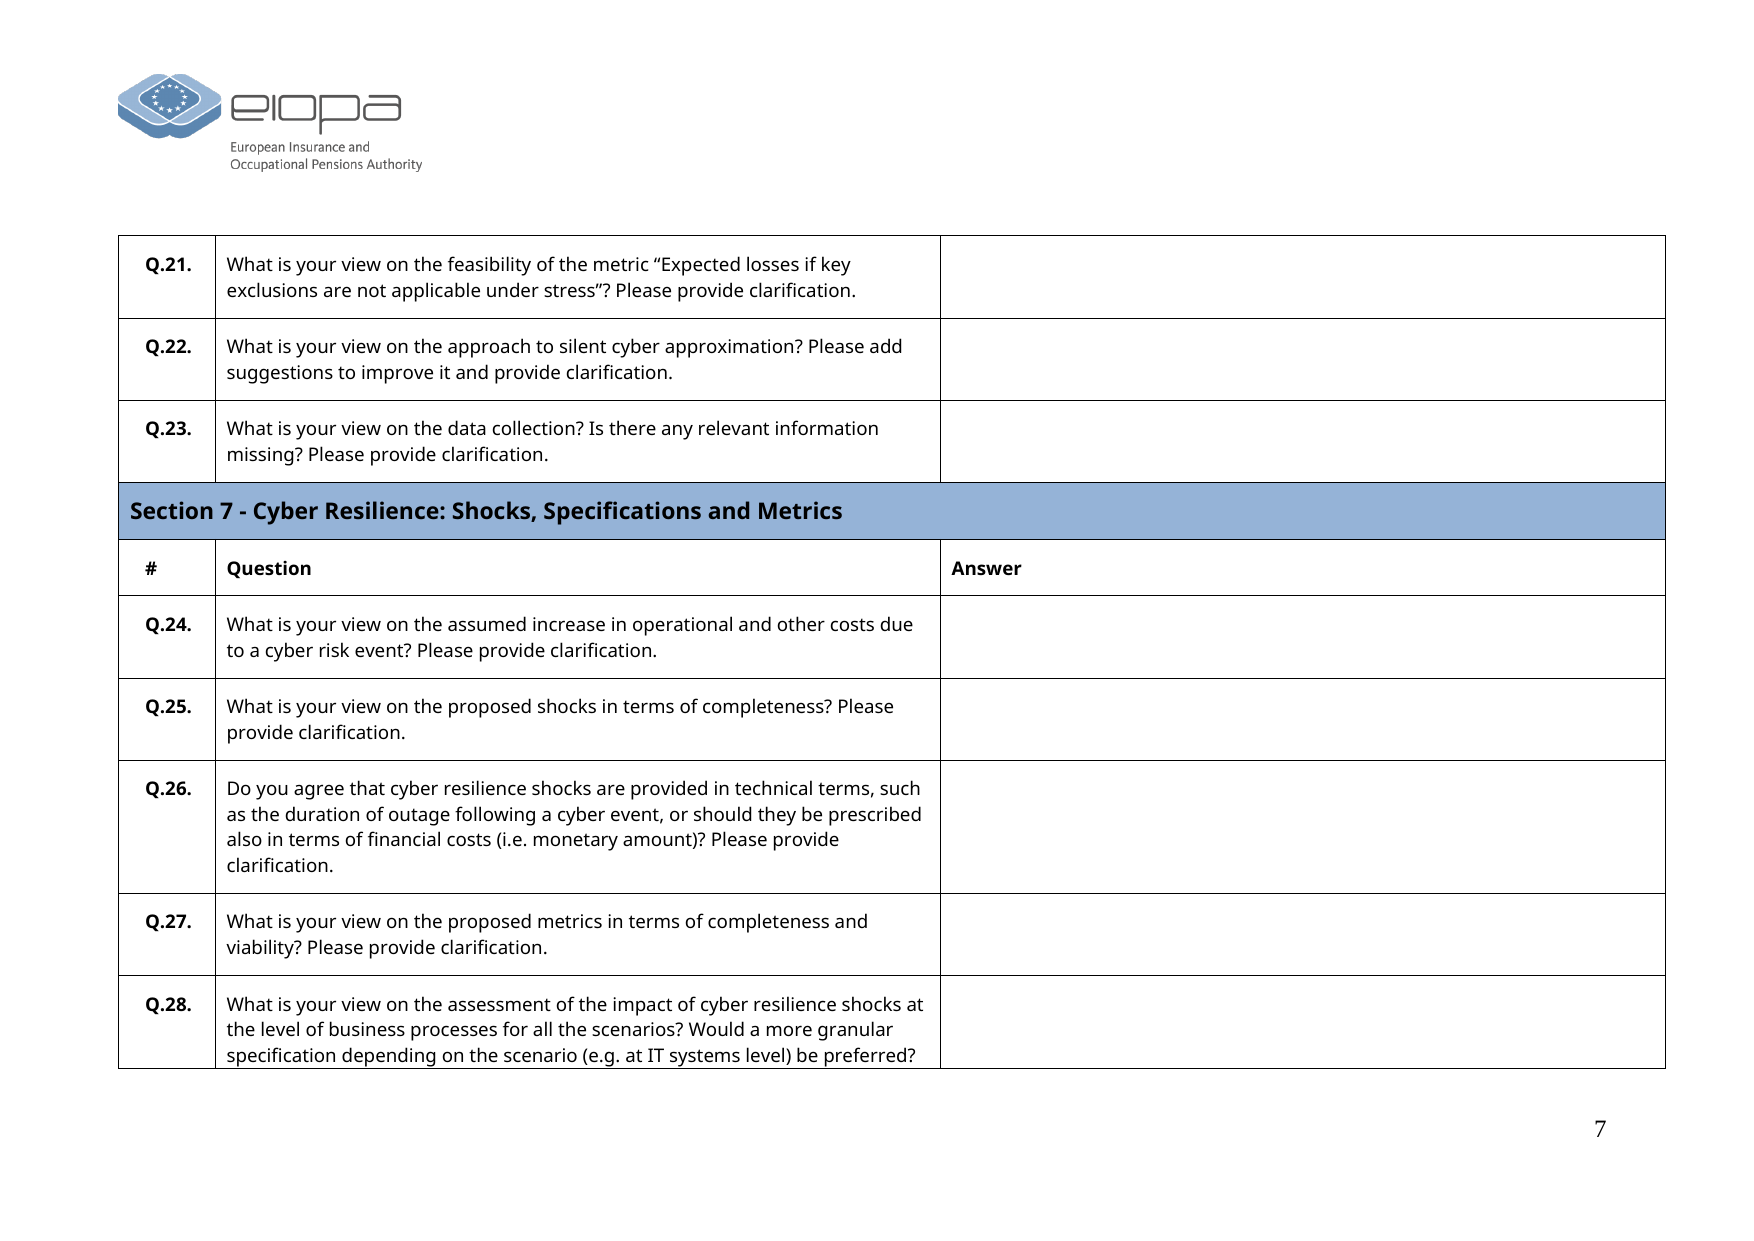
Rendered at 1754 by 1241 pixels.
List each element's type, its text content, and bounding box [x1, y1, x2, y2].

table_cell Question [216, 540, 940, 595]
table_cell [119, 894, 215, 975]
table_cell [119, 401, 215, 482]
table_cell [941, 401, 1665, 482]
table_cell [119, 596, 215, 677]
table_cell What is your view on the feasibility of the metric “Expected losses if key exclusions are not applicable under stress”? Please provide clarification. [216, 236, 940, 317]
table_cell Section 7 - Cyber Resilience: Shocks, Specifications and Metrics [119, 483, 1371, 539]
picture [118, 74, 422, 172]
table_cell Do you agree that cyber resilience shocks are provided in technical terms, such as the duration of outage following a cyber event, or should they be prescribed also in terms of financial costs (i.e. monetary amount)? Please provide clarification. [216, 761, 940, 893]
table_cell [1371, 483, 1665, 539]
table_cell [941, 761, 1665, 893]
table_cell What is your view on the data collection? Is there any relevant information missing? Please provide clarification. [216, 401, 940, 482]
table_cell [941, 236, 1665, 317]
table_cell What is your view on the approach to silent cyber approximation? Please add suggestions to improve it and provide clarification. [216, 319, 940, 399]
table_cell # [119, 540, 215, 595]
table_cell [941, 894, 1665, 975]
table_cell [941, 976, 1665, 1067]
table_cell [941, 596, 1665, 677]
table_cell [119, 976, 215, 1067]
table_cell [119, 236, 215, 317]
table_cell [119, 761, 215, 893]
table_cell [941, 679, 1665, 759]
table_cell What is your view on the proposed metrics in terms of completeness and viability? Please provide clarification. [216, 894, 940, 975]
table_cell [941, 319, 1665, 399]
table_cell Answer [941, 540, 1665, 595]
table_cell What is your view on the proposed shocks in terms of completeness? Please provide clarification. [216, 679, 940, 759]
table_cell [119, 679, 215, 759]
table_cell [119, 319, 215, 399]
table_cell What is your view on the assumed increase in operational and other costs due to a cyber risk event? Please provide clarification. [216, 596, 940, 677]
